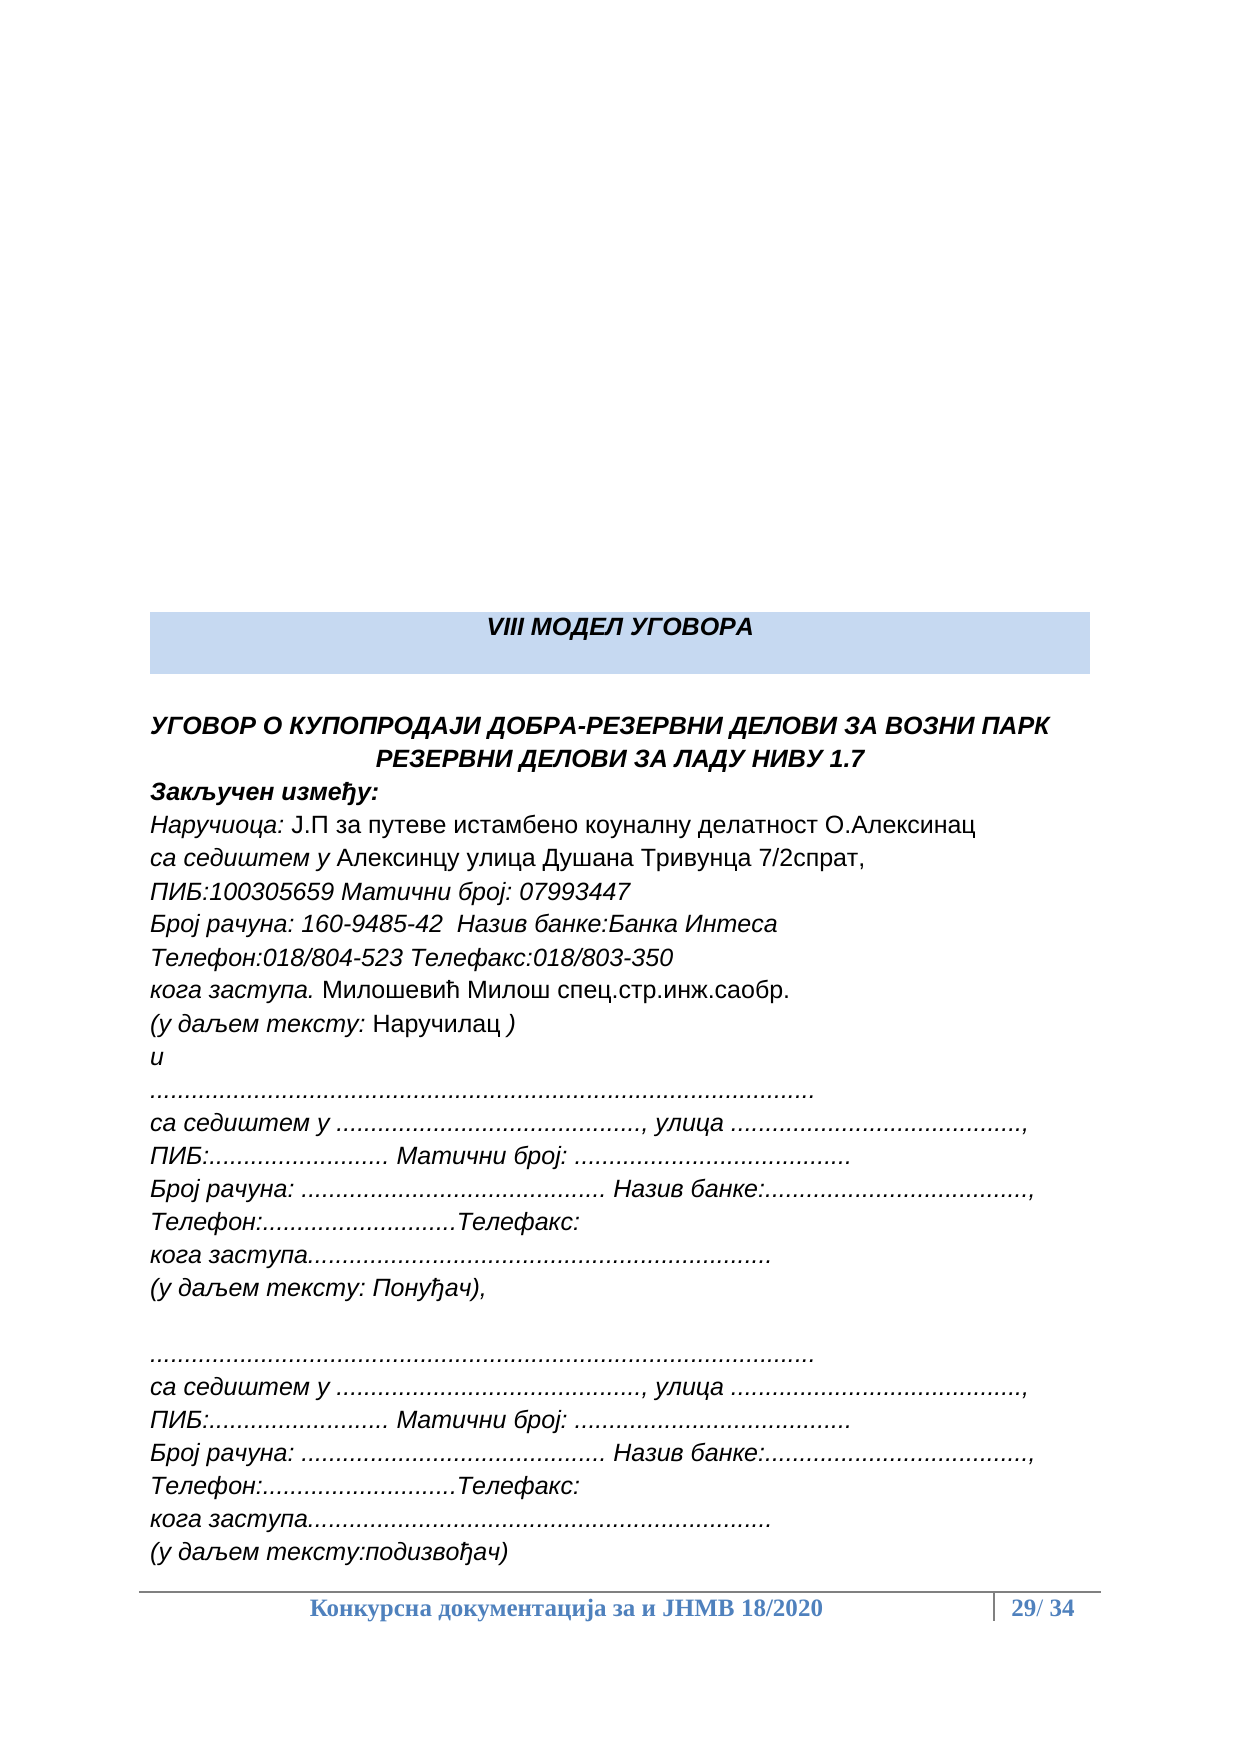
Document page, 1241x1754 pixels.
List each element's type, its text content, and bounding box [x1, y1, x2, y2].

text кога заступа. Милошевић Милош спец.стр.инж.саобр. [150, 976, 1090, 1004]
text кога заступа................................................................... [150, 1240, 1090, 1268]
text Број рачуна: ............................................ Назив банке:......................................, [150, 1174, 1090, 1202]
text и [150, 1042, 1090, 1070]
text кога заступа................................................................... [150, 1504, 1090, 1533]
text Закључен између: [150, 777, 1090, 806]
text Телефон:............................Телефакс: [150, 1471, 1090, 1499]
text Број рачуна: ............................................ Назив банке:......................................, [150, 1438, 1090, 1467]
text УГОВОР О КУПОПРОДАЈИ ДОБРА-РЕЗЕРВНИ ДЕЛОВИ ЗА ВОЗНИ ПАРК [150, 711, 1090, 740]
text (у даљем тексту: Понуђач), [150, 1273, 1090, 1301]
text Број рачуна: 160-9485-42 Назив банке:Банка Интеса [150, 909, 1090, 938]
text ................................................................................................ [150, 1339, 1090, 1367]
text (у даљем тексту: Наручилац ) [150, 1008, 1090, 1037]
text VIII МОДЕЛ УГОВОРА [150, 612, 1090, 641]
text Телефон:018/804-523 Телефакс:018/803-350 [150, 942, 1090, 971]
text РЕЗЕРВНИ ДЕЛОВИ ЗА ЛАДУ НИВУ 1.7 [150, 744, 1090, 773]
text ПИБ:100305659 Матични број: 07993447 [150, 876, 1090, 905]
text (у даљем тексту:подизвођач) [150, 1537, 1090, 1566]
text ................................................................................................ [150, 1074, 1090, 1103]
text Телефон:............................Телефакс: [150, 1207, 1090, 1235]
text Наручиоца: Ј.П за путеве истамбено коуналну делатност О.Алексинац [150, 810, 1090, 839]
text са седиштем у Алексинцу улица Душана Тривунца 7/2спрат, [150, 843, 1090, 872]
